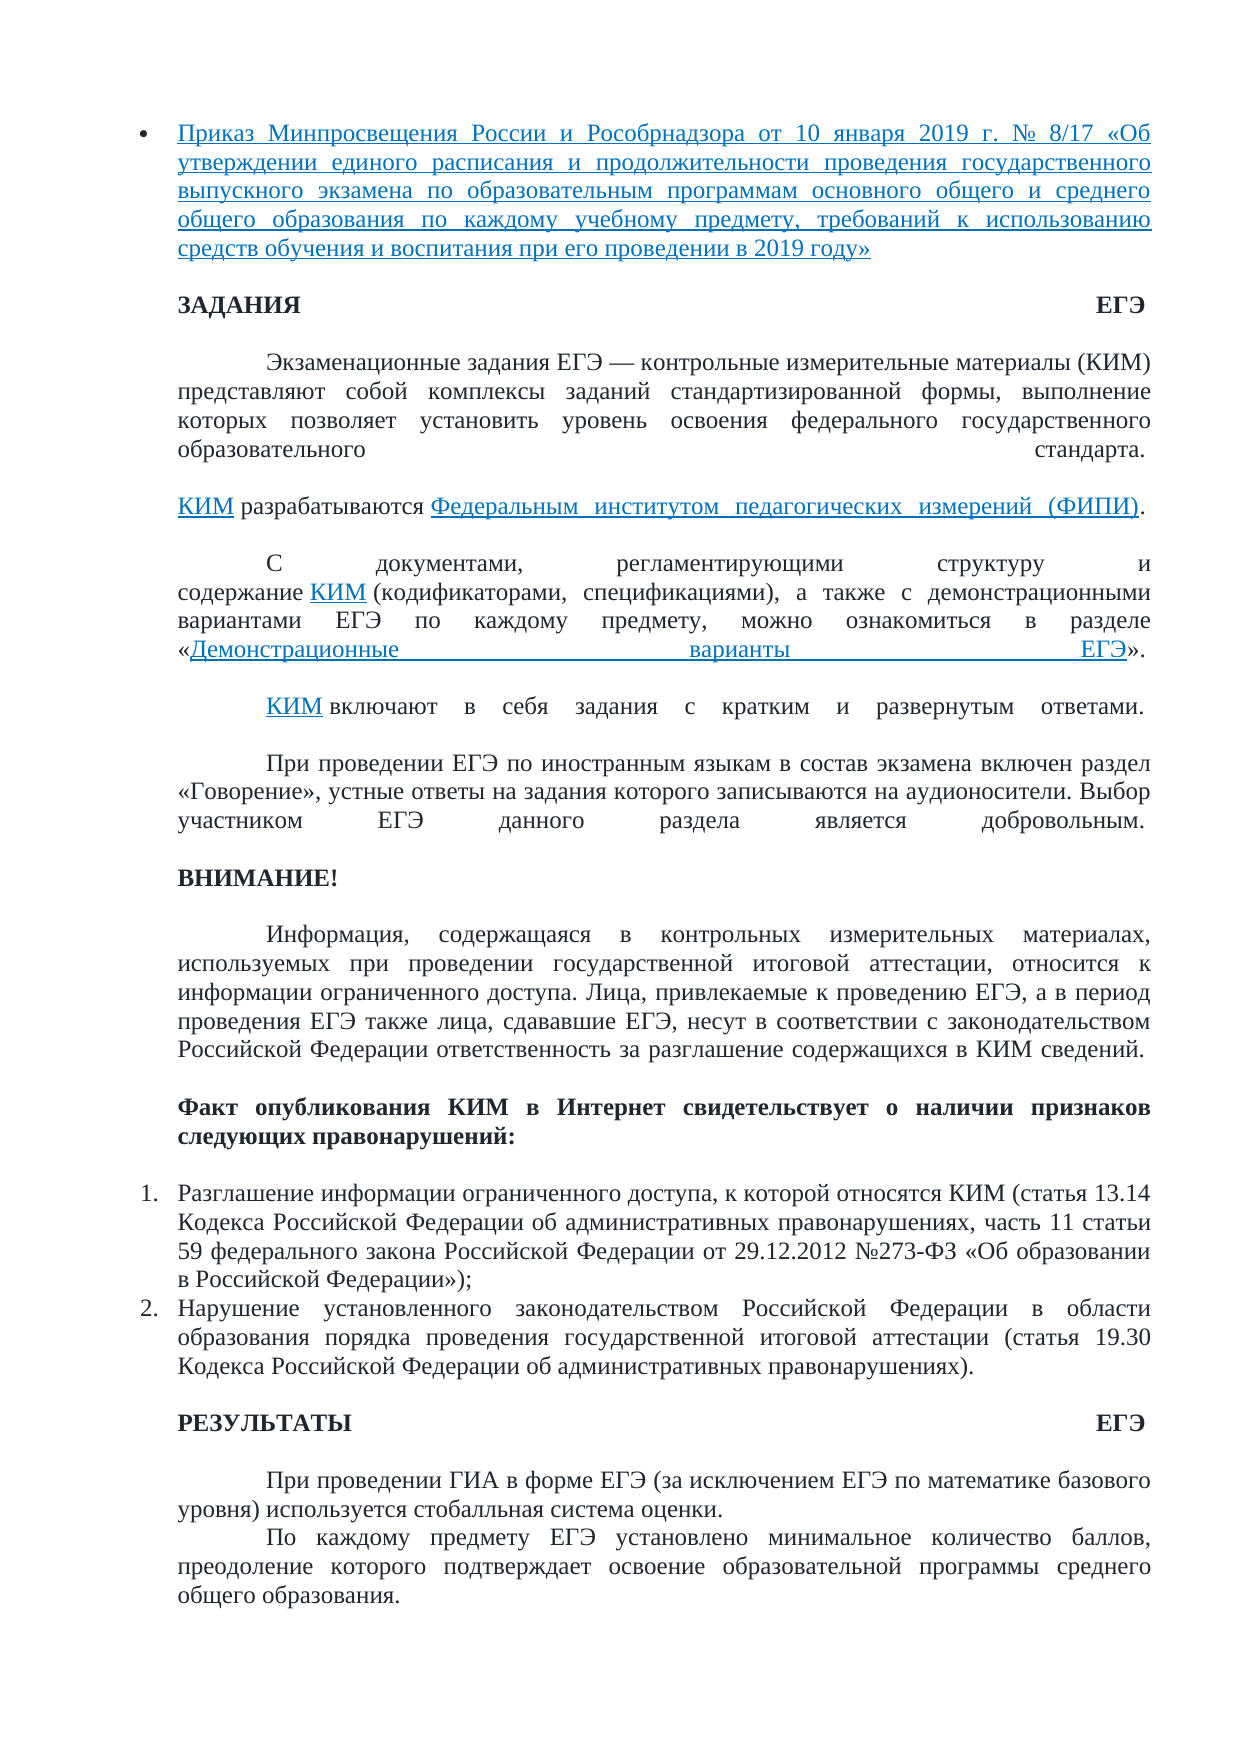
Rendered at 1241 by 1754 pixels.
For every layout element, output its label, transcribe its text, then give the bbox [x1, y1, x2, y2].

text При проведении ГИА в форме ЕГЭ (за исключением ЕГЭ по математике базового уровня) используется стобалльная система оценки. [177, 1465, 1152, 1522]
list Приказ Минпросвещения России и Рособрнадзора от 10 января 2019 г. № 8/17 «Об утверждении единого расписания и продолжительности проведения государственного выпускного экзамена по образовательным программам основного общего и среднего общего образования по каждому учебному предмету, требований к использованию средств обучения и воспитания при его проведении в 2019 году» [140, 118, 1152, 262]
text Информация, содержащаяся в контрольных измерительных материалах, используемых при проведении государственной итоговой аттестации, относится к информации ограниченного доступа. Лица, привлекаемые к проведению ЕГЭ, а в период проведения ЕГЭ также лица, сдававшие ЕГЭ, несут в соответствии с законодательством Российской Федерации ответственность за разглашение содержащихся в КИМ сведений. Факт опубликования КИМ в Интернет свидетельствует о наличии признаков следующих правонарушений: [177, 919, 1152, 1149]
text ЗАДАНИЯ ЕГЭ [177, 291, 1152, 347]
list Разглашение информации ограниченного доступа, к которой относятся КИМ (статья 13.14 Кодекса Российской Федерации об административных правонарушениях, часть 11 статьи 59 федерального закона Российской Федерации от 29.12.2012 №273-ФЗ «Об образовании в Российской Федерации»); [140, 1178, 1152, 1293]
text РЕЗУЛЬТАТЫ ЕГЭ [177, 1408, 1152, 1465]
text КИМ включают в себя задания с кратким и развернутым ответами. [177, 691, 1152, 748]
text При проведении ЕГЭ по иностранным языкам в состав экзамена включен раздел «Говорение», устные ответы на задания которого записываются на аудионосители. Выбор участником ЕГЭ данного раздела является добровольным. ВНИМАНИЕ! [177, 748, 1152, 919]
text Экзаменационные задания ЕГЭ — контрольные измерительные материалы (КИМ) представляют собой комплексы заданий стандартизированной формы, выполнение которых позволяет установить уровень освоения федерального государственного образовательного стандарта. КИМ разрабатываются Федеральным институтом педагогических измерений (ФИПИ). [177, 347, 1152, 548]
text С документами, регламентирующими структуру и содержание КИМ (кодификаторами, спецификациями), а также с демонстрационными вариантами ЕГЭ по каждому предмету, можно ознакомиться в разделе «Демонстрационные варианты ЕГЭ». [177, 548, 1152, 691]
list Нарушение установленного законодательством Российской Федерации в области образования порядка проведения государственной итоговой аттестации (статья 19.30 Кодекса Российской Федерации об административных правонарушениях). [140, 1293, 1152, 1379]
text По каждому предмету ЕГЭ установлено минимальное количество баллов, преодоление которого подтверждает освоение образовательной программы среднего общего образования. [177, 1522, 1152, 1609]
